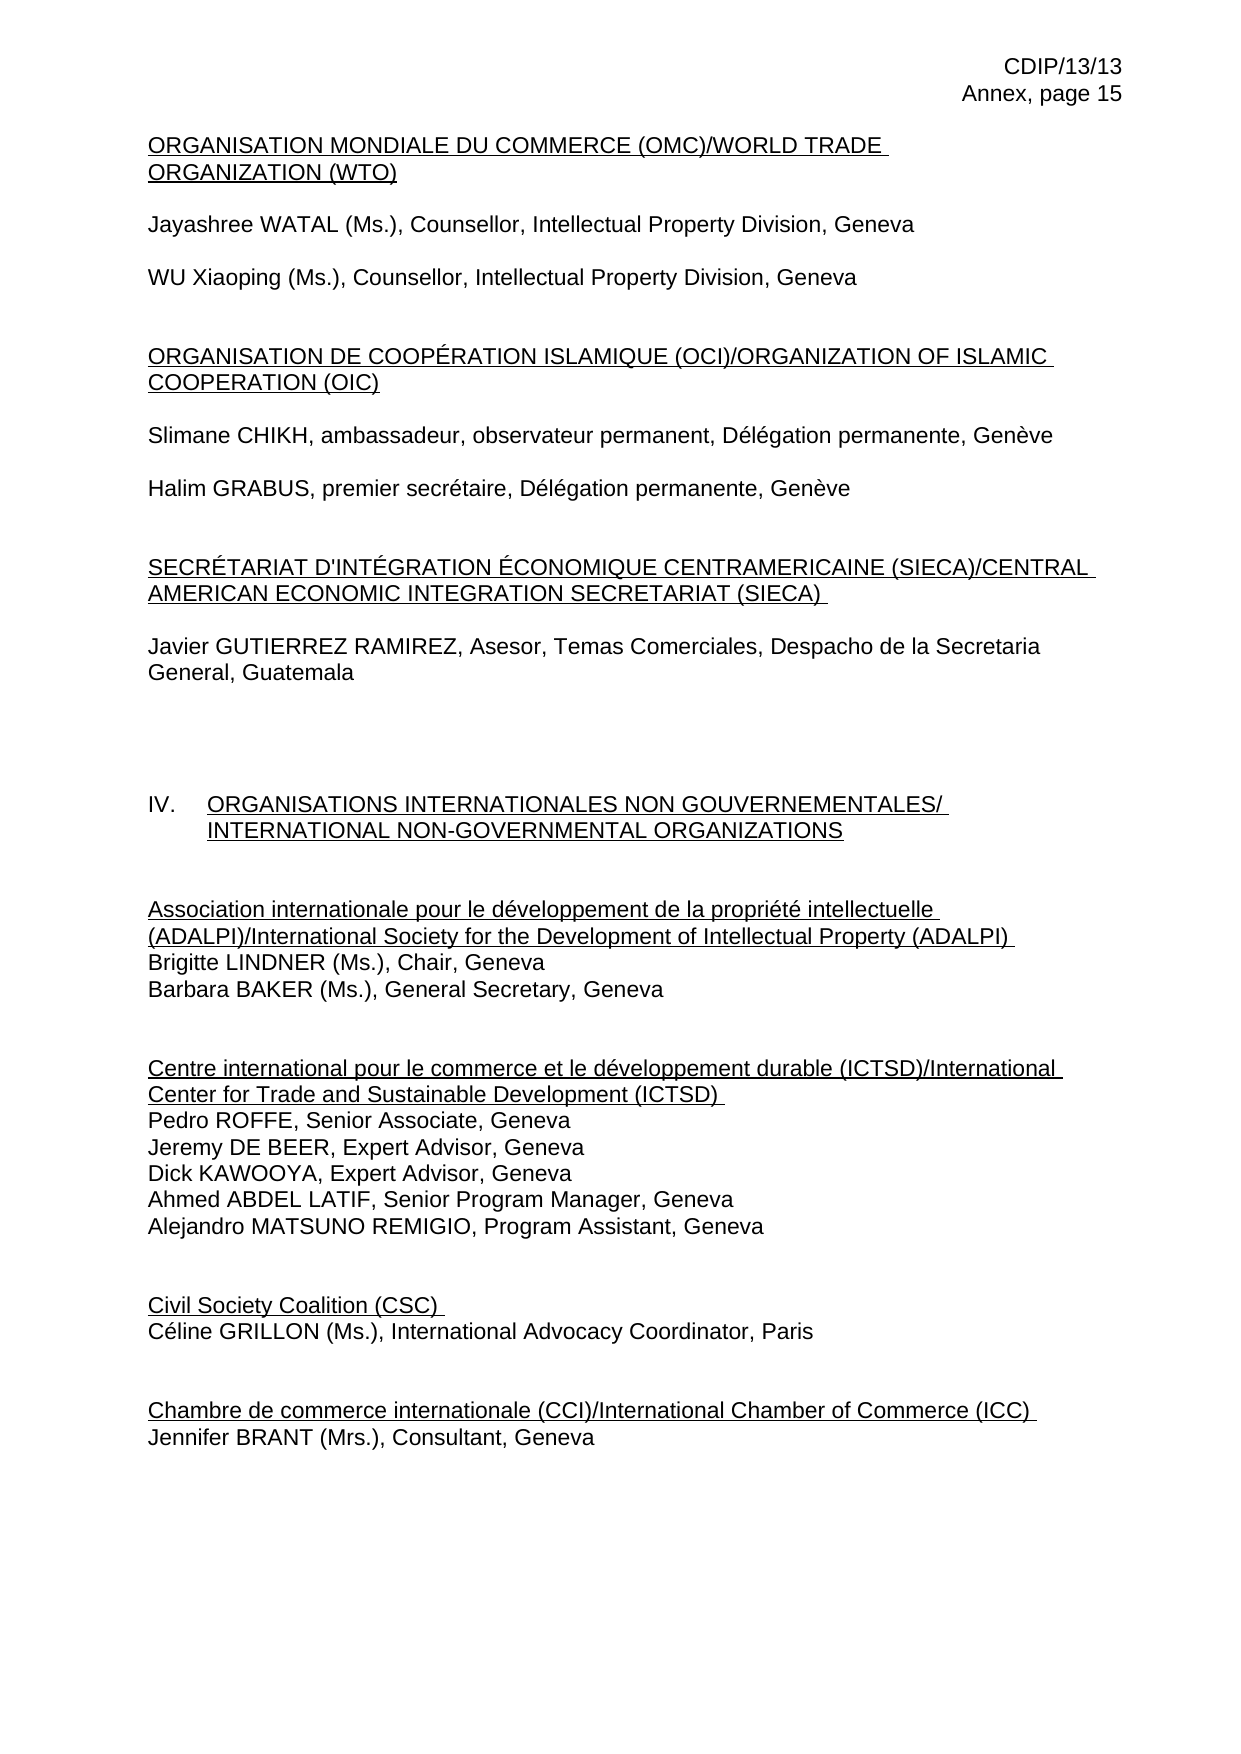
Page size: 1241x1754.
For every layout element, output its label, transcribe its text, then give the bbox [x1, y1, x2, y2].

text Ahmed ABDEL LATIF, Senior Program Manager, Geneva [148, 1186, 1122, 1213]
text ORGANISATION MONDIALE DU COMMERCE (OMC)/WORLD TRADE ORGANIZATION (WTO) [148, 132, 1122, 185]
text Jayashree WATAL (Ms.), Counsellor, Intellectual Property Division, Geneva [148, 211, 1122, 238]
text Dick KAWOOYA, Expert Advisor, Geneva [148, 1160, 1122, 1186]
text Brigitte LINDNER (Ms.), Chair, Geneva [148, 949, 1122, 976]
text Halim GRABUS, premier secrétaire, Délégation permanente, Genève [148, 475, 1122, 501]
text SECRÉTARIAT D'INTÉGRATION ÉCONOMIQUE CENTRAMERICAINE (SIECA)/CENTRAL AMERICAN ECONOMIC INTEGRATION SECRETARIAT (SIECA) [148, 554, 1122, 607]
text Centre international pour le commerce et le développement durable (ICTSD)/International Center for Trade and Sustainable Development (ICTSD) [148, 1054, 1122, 1107]
text Javier GUTIERREZ RAMIREZ, Asesor, Temas Comerciales, Despacho de la Secretaria General, Guatemala [148, 633, 1122, 686]
text Jeremy DE BEER, Expert Advisor, Geneva [148, 1134, 1122, 1160]
text Chambre de commerce internationale (CCI)/International Chamber of Commerce (ICC) [148, 1397, 1122, 1423]
text Slimane CHIKH, ambassadeur, observateur permanent, Délégation permanente, Genève [148, 422, 1122, 448]
text Céline GRILLON (Ms.), International Advocacy Coordinator, Paris [148, 1318, 1122, 1344]
text Alejandro MATSUNO REMIGIO, Program Assistant, Geneva [148, 1213, 1122, 1239]
text WU Xiaoping (Ms.), Counsellor, Intellectual Property Division, Geneva [148, 264, 1122, 290]
text Jennifer BRANT (Mrs.), Consultant, Geneva [148, 1423, 1122, 1450]
text Association internationale pour le développement de la propriété intellectuelle (ADALPI)/International Society for the Development of Intellectual Property (ADALPI) [148, 896, 1122, 949]
text IV. ORGANISATIONS INTERNATIONALES NON GOUVERNEMENTALES/ INTERNATIONAL NON-GOVERNMENTAL ORGANIZATIONS [148, 791, 1122, 844]
text Pedro ROFFE, Senior Associate, Geneva [148, 1107, 1122, 1134]
text Civil Society Coalition (CSC) [148, 1292, 1122, 1318]
text Barbara BAKER (Ms.), General Secretary, Geneva [148, 976, 1122, 1002]
text ORGANISATION DE COOPÉRATION ISLAMIQUE (OCI)/ORGANIZATION OF ISLAMIC COOPERATION (OIC) [148, 343, 1122, 396]
